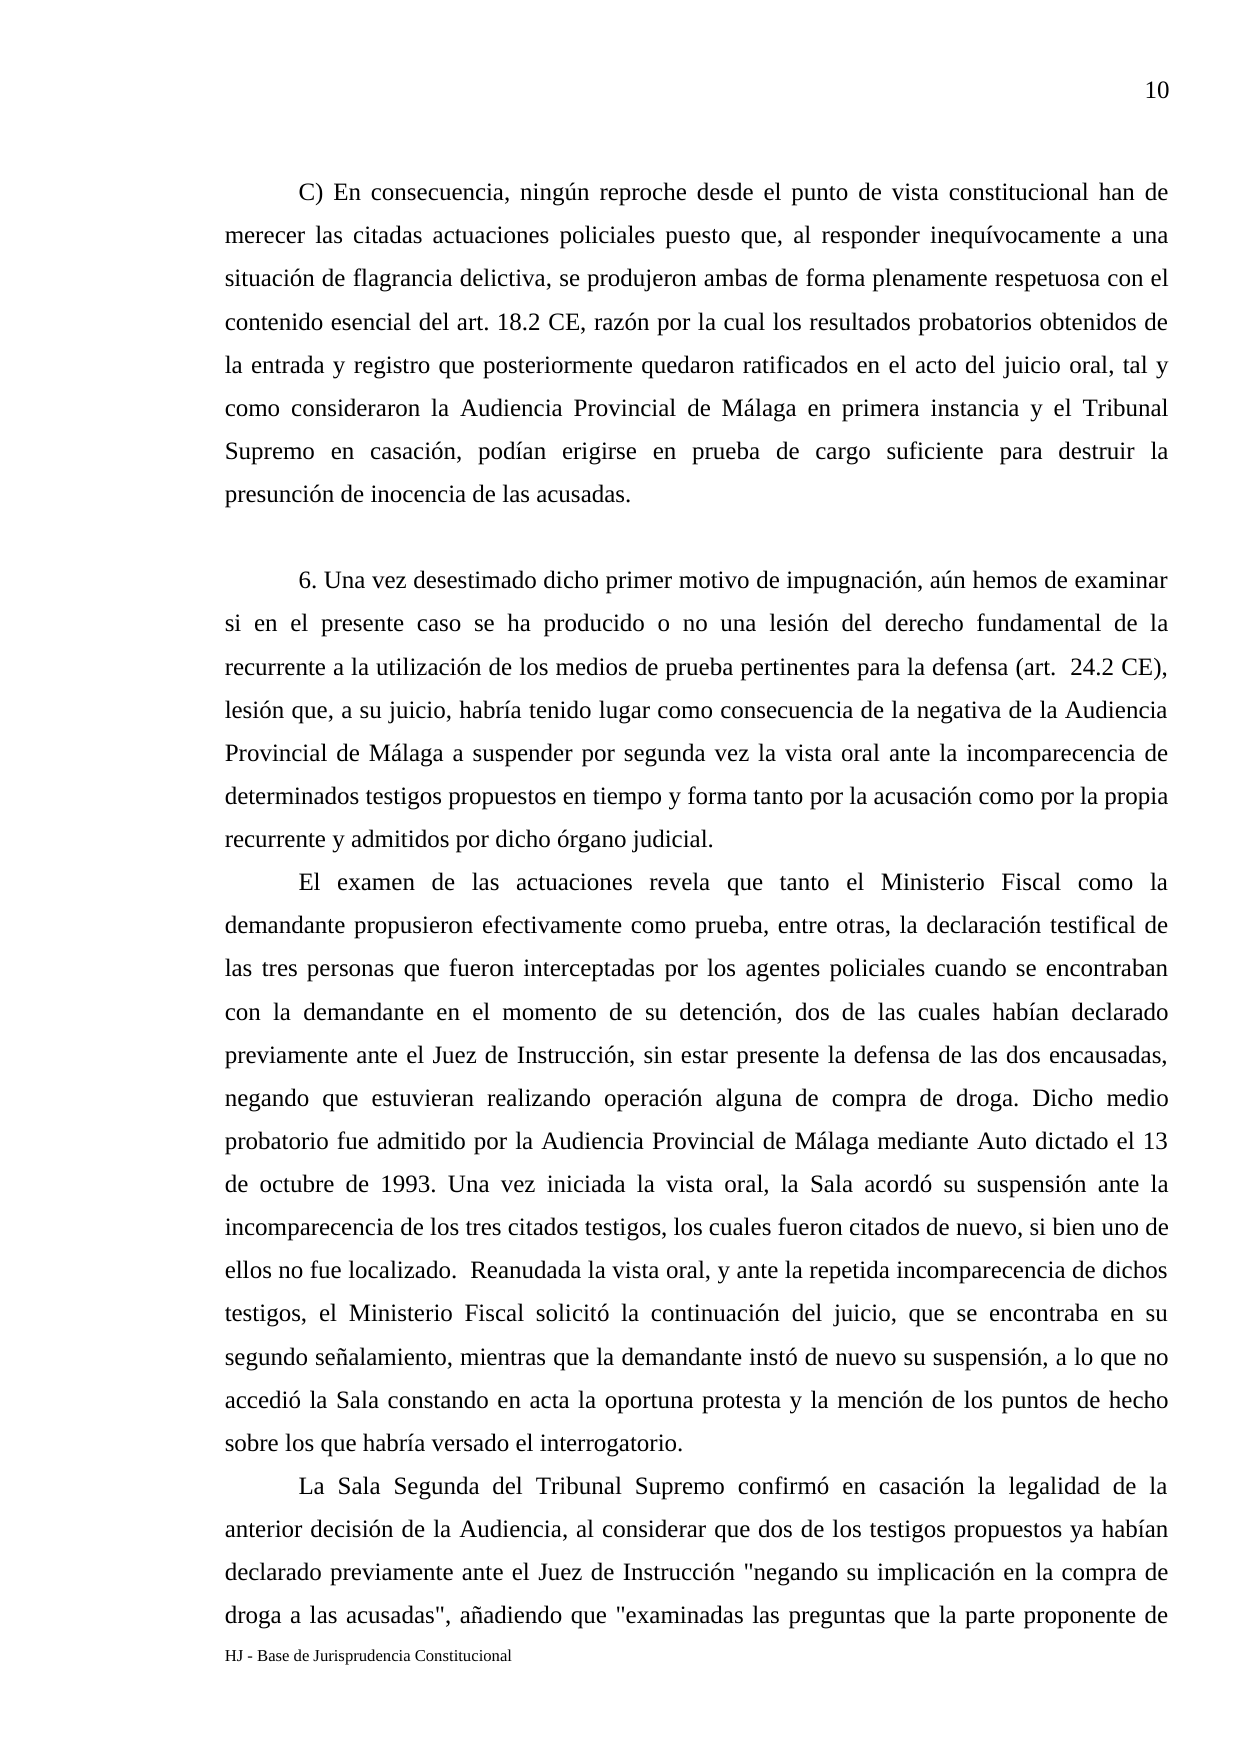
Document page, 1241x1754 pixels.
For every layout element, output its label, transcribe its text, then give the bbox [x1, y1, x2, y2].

text 6. Una vez desestimado dicho primer motivo de impugnación, aún hemos de examinar si en el presente caso se ha producido o no una lesión del derecho fundamental de la recurrente a la utilización de los medios de prueba pertinentes para la defensa (art. 24.2 CE), lesión que, a su juicio, habría tenido lugar como consecuencia de la negativa de la Audiencia Provincial de Málaga a suspender por segunda vez la vista oral ante la incomparecencia de determinados testigos propuestos en tiempo y forma tanto por la acusación como por la propia recurrente y admitidos por dicho órgano judicial. [224, 565, 1169, 853]
text El examen de las actuaciones revela que tanto el Ministerio Fiscal como la demandante propusieron efectivamente como prueba, entre otras, la declaración testifical de las tres personas que fueron interceptadas por los agentes policiales cuando se encontraban con la demandante en el momento de su detención, dos de las cuales habían declarado previamente ante el Juez de Instrucción, sin estar presente la defensa de las dos encausadas, negando que estuvieran realizando operación alguna de compra de droga. Dicho medio probatorio fue admitido por la Audiencia Provincial de Málaga mediante Auto dictado el 13 de octubre de 1993. Una vez iniciada la vista oral, la Sala acordó su suspensión ante la incomparecencia de los tres citados testigos, los cuales fueron citados de nuevo, si bien uno de ellos no fue localizado. Reanudada la vista oral, y ante la repetida incomparecencia de dichos testigos, el Ministerio Fiscal solicitó la continuación del juicio, que se encontraba en su segundo señalamiento, mientras que la demandante instó de nuevo su suspensión, a lo que no accedió la Sala constando en acta la oportuna protesta y la mención de los puntos de hecho sobre los que habría versado el interrogatorio. [224, 867, 1169, 1457]
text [224, 1471, 1169, 1629]
text C) En consecuencia, ningún reproche desde el punto de vista constitucional han de merecer las citadas actuaciones policiales puesto que, al responder inequívocamente a una situación de flagrancia delictiva, se produjeron ambas de forma plenamente respetuosa con el contenido esencial del art. 18.2 CE, razón por la cual los resultados probatorios obtenidos de la entrada y registro que posteriormente quedaron ratificados en el acto del juicio oral, tal y como consideraron la Audiencia Provincial de Málaga en primera instancia y el Tribunal Supremo en casación, podían erigirse en prueba de cargo suficiente para destruir la presunción de inocencia de las acusadas. [224, 177, 1169, 508]
